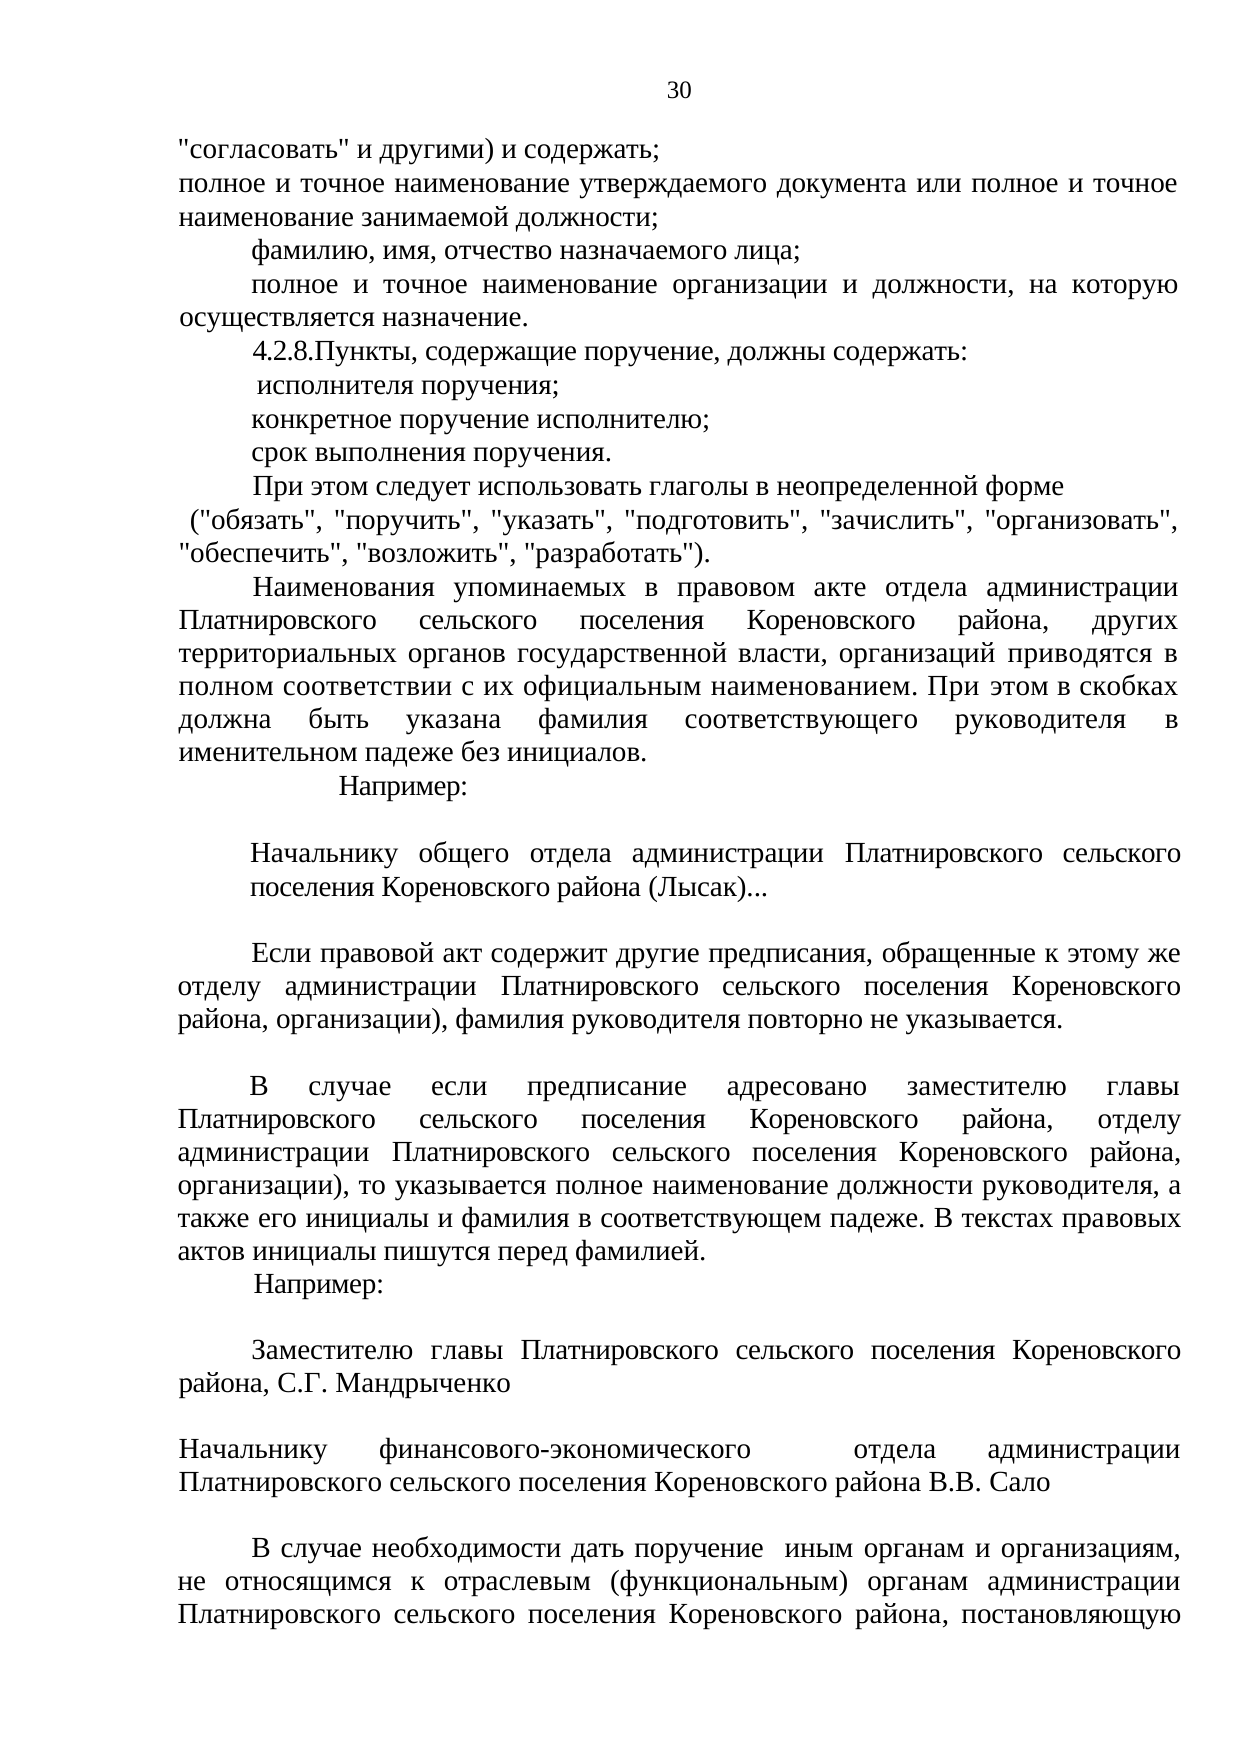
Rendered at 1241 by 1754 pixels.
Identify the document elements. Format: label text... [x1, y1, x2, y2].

text срок выполнения поручения. [177, 435, 1181, 468]
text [177, 132, 1181, 166]
text Если правовой акт содержит другие предписания, обращенные к этому же отделу администрации Платнировского сельского поселения Кореновского района, организации), фамилия руководителя повторно не указывается. [177, 936, 1181, 1035]
text полное и точное наименование организации и должности, на которую осуществляется назначение. [179, 267, 1179, 333]
text Начальнику общего отдела администрации Платнировского сельского поселения Кореновского района (Лысак)... [250, 836, 1181, 903]
text полное и точное наименование утверждаемого документа или полное и точное наименование занимаемой должности; [178, 167, 1178, 233]
text Начальнику финансового-экономического отдела администрации Платнировского сельского поселения Кореновского района В.В. Сало [178, 1432, 1181, 1498]
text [177, 1531, 1181, 1630]
text При этом следует использовать глаголы в неопределенной форме [178, 469, 1178, 502]
text Например: [253, 1267, 1181, 1300]
text Заместителю главы Платнировского сельского поселения Кореновского района, С.Г. Мандрыченко [178, 1333, 1181, 1399]
text 4.2.8.Пункты, содержащие поручение, должны содержать: [177, 334, 1181, 367]
text фамилию, имя, отчество назначаемого лица; [177, 233, 1181, 266]
text Наименования упоминаемых в правовом акте отдела администрации Платнировского сельского поселения Кореновского района, других территориальных органов государственной власти, организаций приводятся в полном соответствии с их официальным наименованием. При этом в скобках должна быть указана фамилия соответствующего руководителя в именительном падеже без инициалов. [178, 570, 1178, 768]
text Например: [177, 769, 1178, 802]
text исполнителя поручения; [177, 368, 1181, 401]
text конкретное поручение исполнителю; [177, 402, 1181, 435]
text ("обязать", "поручить", "указать", "подготовить", "зачислить", "организовать", "обеспечить", "возложить", "разработать"). [178, 503, 1178, 569]
text В случае если предписание адресовано заместителю главы Платнировского сельского поселения Кореновского района, отделу администрации Платнировского сельского поселения Кореновского района, организации), то указывается полное наименование должности руководителя, а также его инициалы и фамилия в соответствующем падеже. В текстах правовых актов инициалы пишутся перед фамилией. [177, 1069, 1181, 1267]
